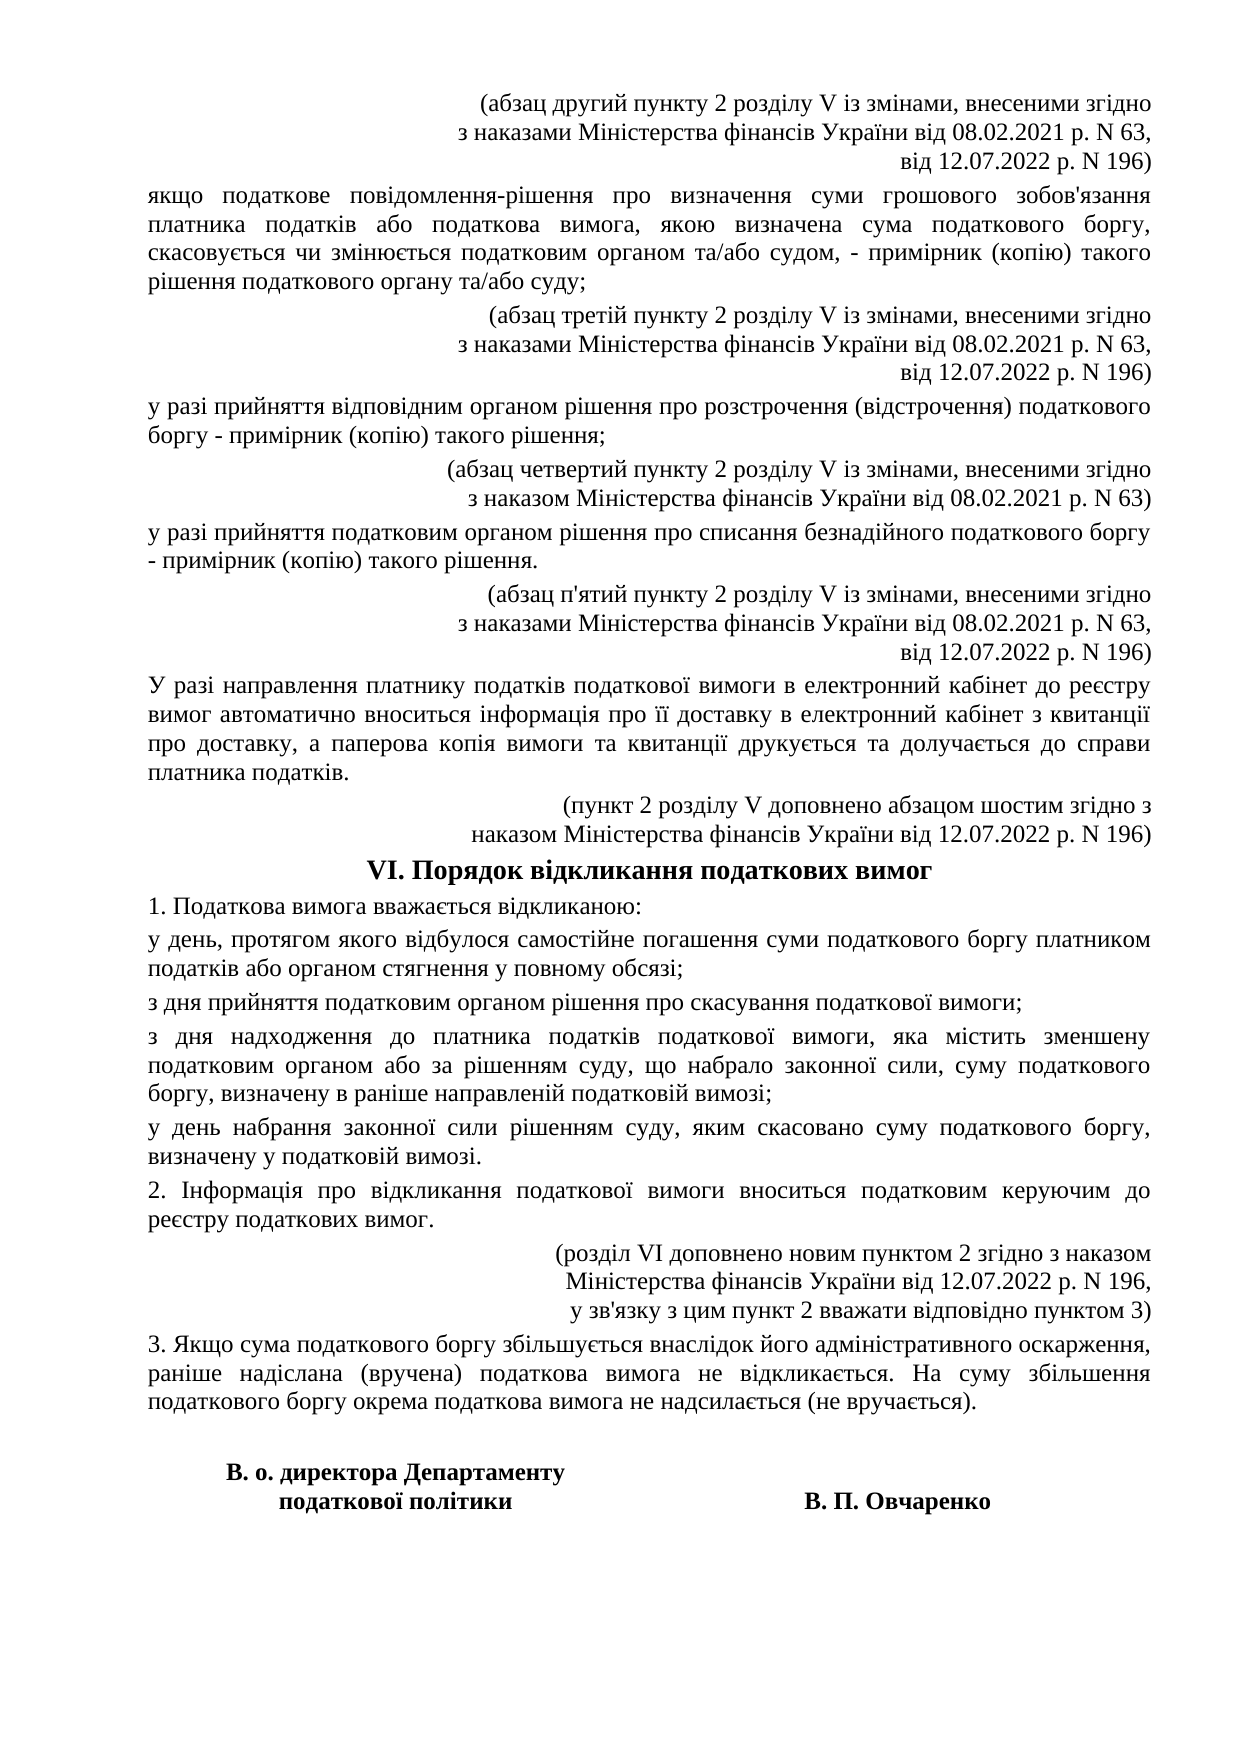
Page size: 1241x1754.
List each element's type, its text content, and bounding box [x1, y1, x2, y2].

text (пункт 2 розділу V доповнено абзацом шостим згідно з наказом Міністерства фінансів України від 12.07.2022 р. N 196) [148, 791, 1152, 848]
text у разі прийняття податковим органом рішення про списання безнадійного податкового боргу - примірник (копію) такого рішення. [148, 517, 1152, 574]
text (абзац третій пункту 2 розділу V із змінами, внесеними згідно з наказами Міністерства фінансів України від 08.02.2021 р. N 63, від 12.07.2022 р. N 196) [148, 300, 1152, 386]
text 1. Податкова вимога вважається відкликаною: [148, 891, 1152, 919]
table_header В. о. директора Департаменту податкової політики [145, 1454, 646, 1518]
text 3. Якщо сума податкового боргу збільшується внаслідок його адміністративного оскарження, раніше надіслана (вручена) податкова вимога не відкликається. На суму збільшення податкового боргу окрема податкова вимога не надсилається (не вручається). [148, 1329, 1152, 1415]
text якщо податкове повідомлення-рішення про визначення суми грошового зобов'язання платника податків або податкова вимога, якою визначена сума податкового боргу, скасовується чи змінюється податковим органом та/або судом, - примірник (копію) такого рішення податкового органу та/або суду; [148, 180, 1152, 295]
text 2. Інформація про відкликання податкової вимоги вноситься податковим керуючим до реєстру податкових вимог. [148, 1175, 1152, 1232]
text у разі прийняття відповідним органом рішення про розстрочення (відстрочення) податкового боргу - примірник (копію) такого рішення; [148, 391, 1152, 449]
text (абзац другий пункту 2 розділу V із змінами, внесеними згідно з наказами Міністерства фінансів України від 08.02.2021 р. N 63, від 12.07.2022 р. N 196) [148, 88, 1152, 175]
table_header В. П. Овчаренко [646, 1454, 1148, 1518]
text У разі направлення платнику податків податкової вимоги в електронний кабінет до реєстру вимог автоматично вноситься інформація про її доставку в електронний кабінет з квитанції про доставку, а паперова копія вимоги та квитанції друкується та долучається до справи платника податків. [148, 671, 1152, 786]
text у день, протягом якого відбулося самостійне погашення суми податкового боргу платником податків або органом стягнення у повному обсязі; [148, 924, 1152, 982]
subtitle VI. Порядок відкликання податкових вимог [148, 853, 1152, 886]
text у день набрання законної сили рішенням суду, яким скасовано суму податкового боргу, визначену у податковій вимозі. [148, 1112, 1152, 1170]
text (абзац п'ятий пункту 2 розділу V із змінами, внесеними згідно з наказами Міністерства фінансів України від 08.02.2021 р. N 63, від 12.07.2022 р. N 196) [148, 579, 1152, 665]
text (розділ VI доповнено новим пунктом 2 згідно з наказом Міністерства фінансів України від 12.07.2022 р. N 196, у зв'язку з цим пункт 2 вважати відповідно пунктом 3) [148, 1238, 1152, 1324]
text з дня прийняття податковим органом рішення про скасування податкової вимоги; [148, 987, 1152, 1016]
text (абзац четвертий пункту 2 розділу V із змінами, внесеними згідно з наказом Міністерства фінансів України від 08.02.2021 р. N 63) [148, 454, 1152, 511]
text з дня надходження до платника податків податкової вимоги, яка містить зменшену податковим органом або за рішенням суду, що набрало законної сили, суму податкового боргу, визначену в раніше направленій податковій вимозі; [148, 1021, 1152, 1107]
